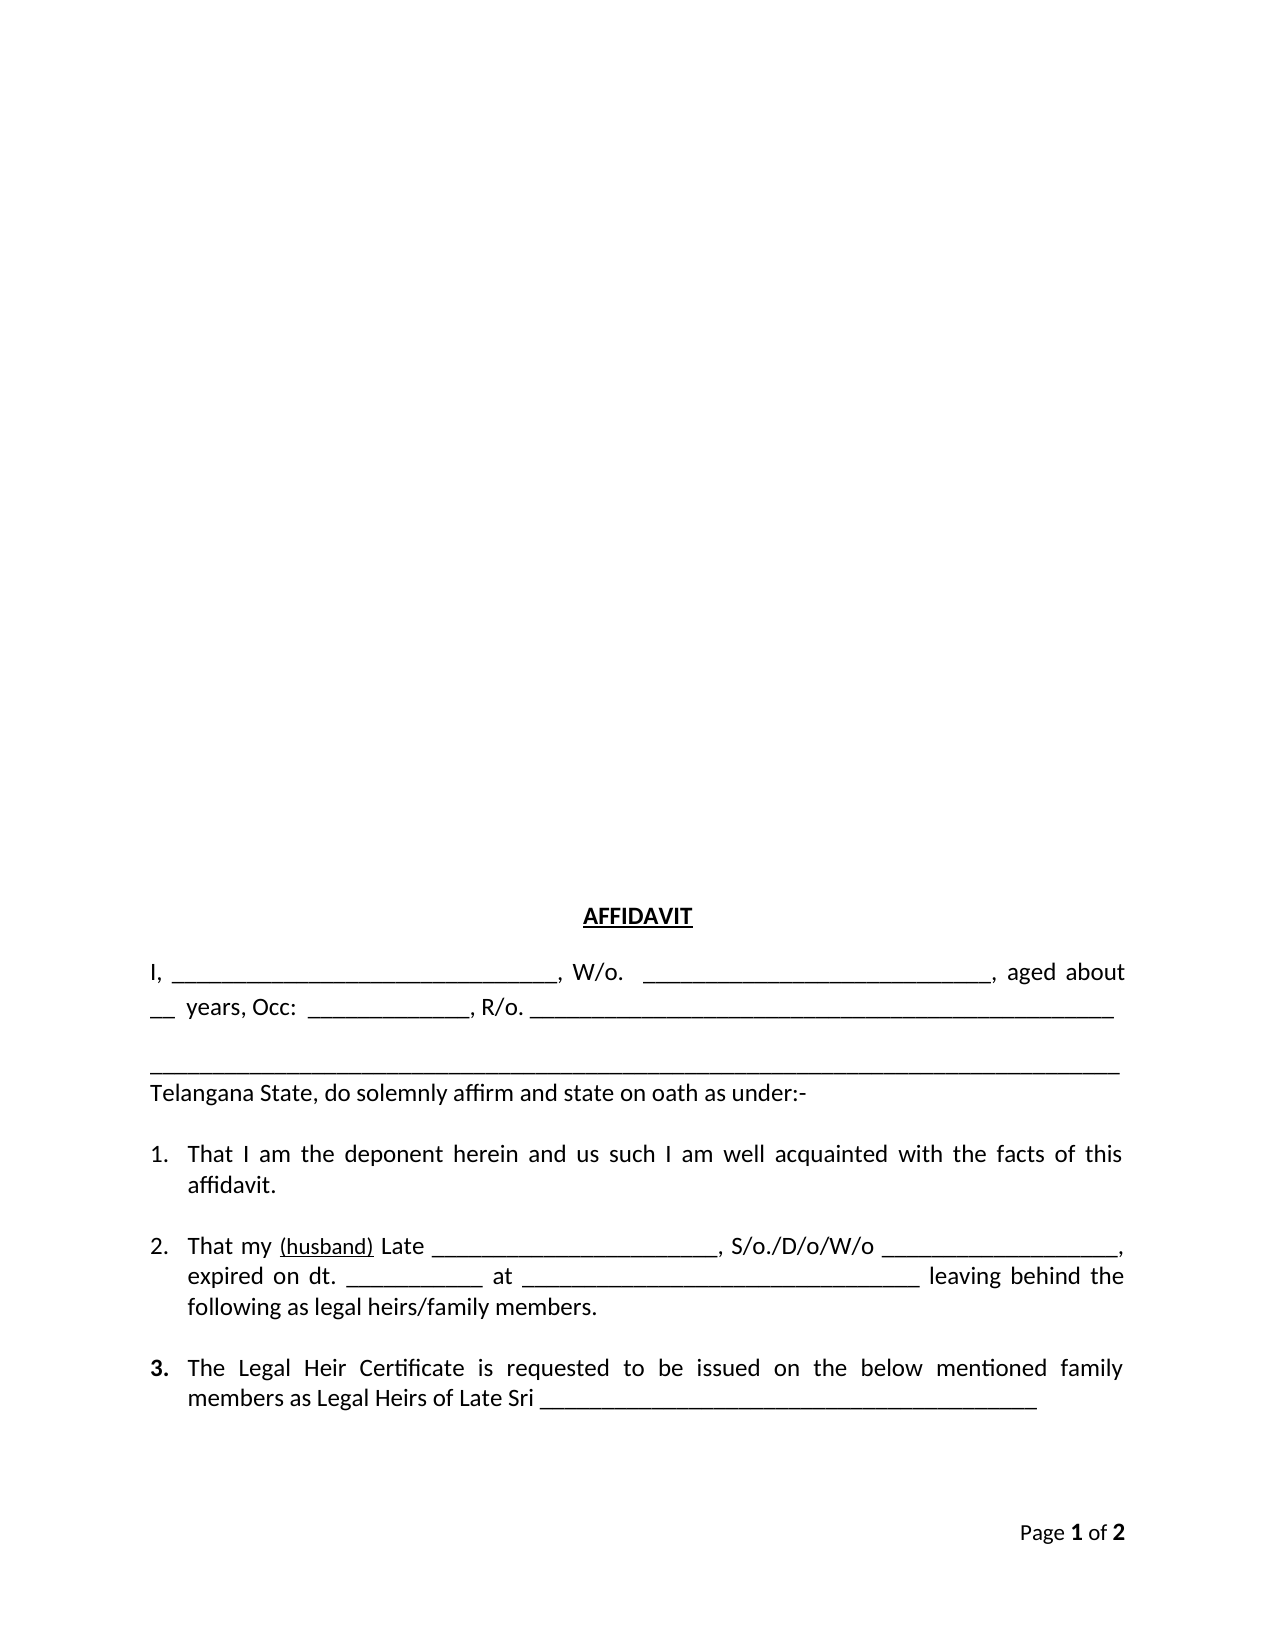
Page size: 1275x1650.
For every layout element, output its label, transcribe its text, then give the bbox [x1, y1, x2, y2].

list That I am the deponent herein and us such I am well acquainted with the facts of this affidavit. [150, 1138, 1125, 1199]
text AFFIDAVIT [150, 900, 1125, 931]
text ______________________________________________________________________________ Telangana State, do solemnly affirm and state on oath as under:- [150, 1047, 1125, 1108]
list The Legal Heir Certificate is requested to be issued on the below mentioned family members as Legal Heirs of Late Sri ________________________________________ [150, 1352, 1125, 1413]
list That my (husband) Late _______________________, S/o./D/o/W/o ___________________, expired on dt. ___________ at ________________________________ leaving behind the following as legal heirs/family members. [150, 1230, 1125, 1321]
text I, _______________________________, W/o. ____________________________, aged about __ years, Occ: _____________, R/o. _______________________________________________ [150, 956, 1125, 1021]
